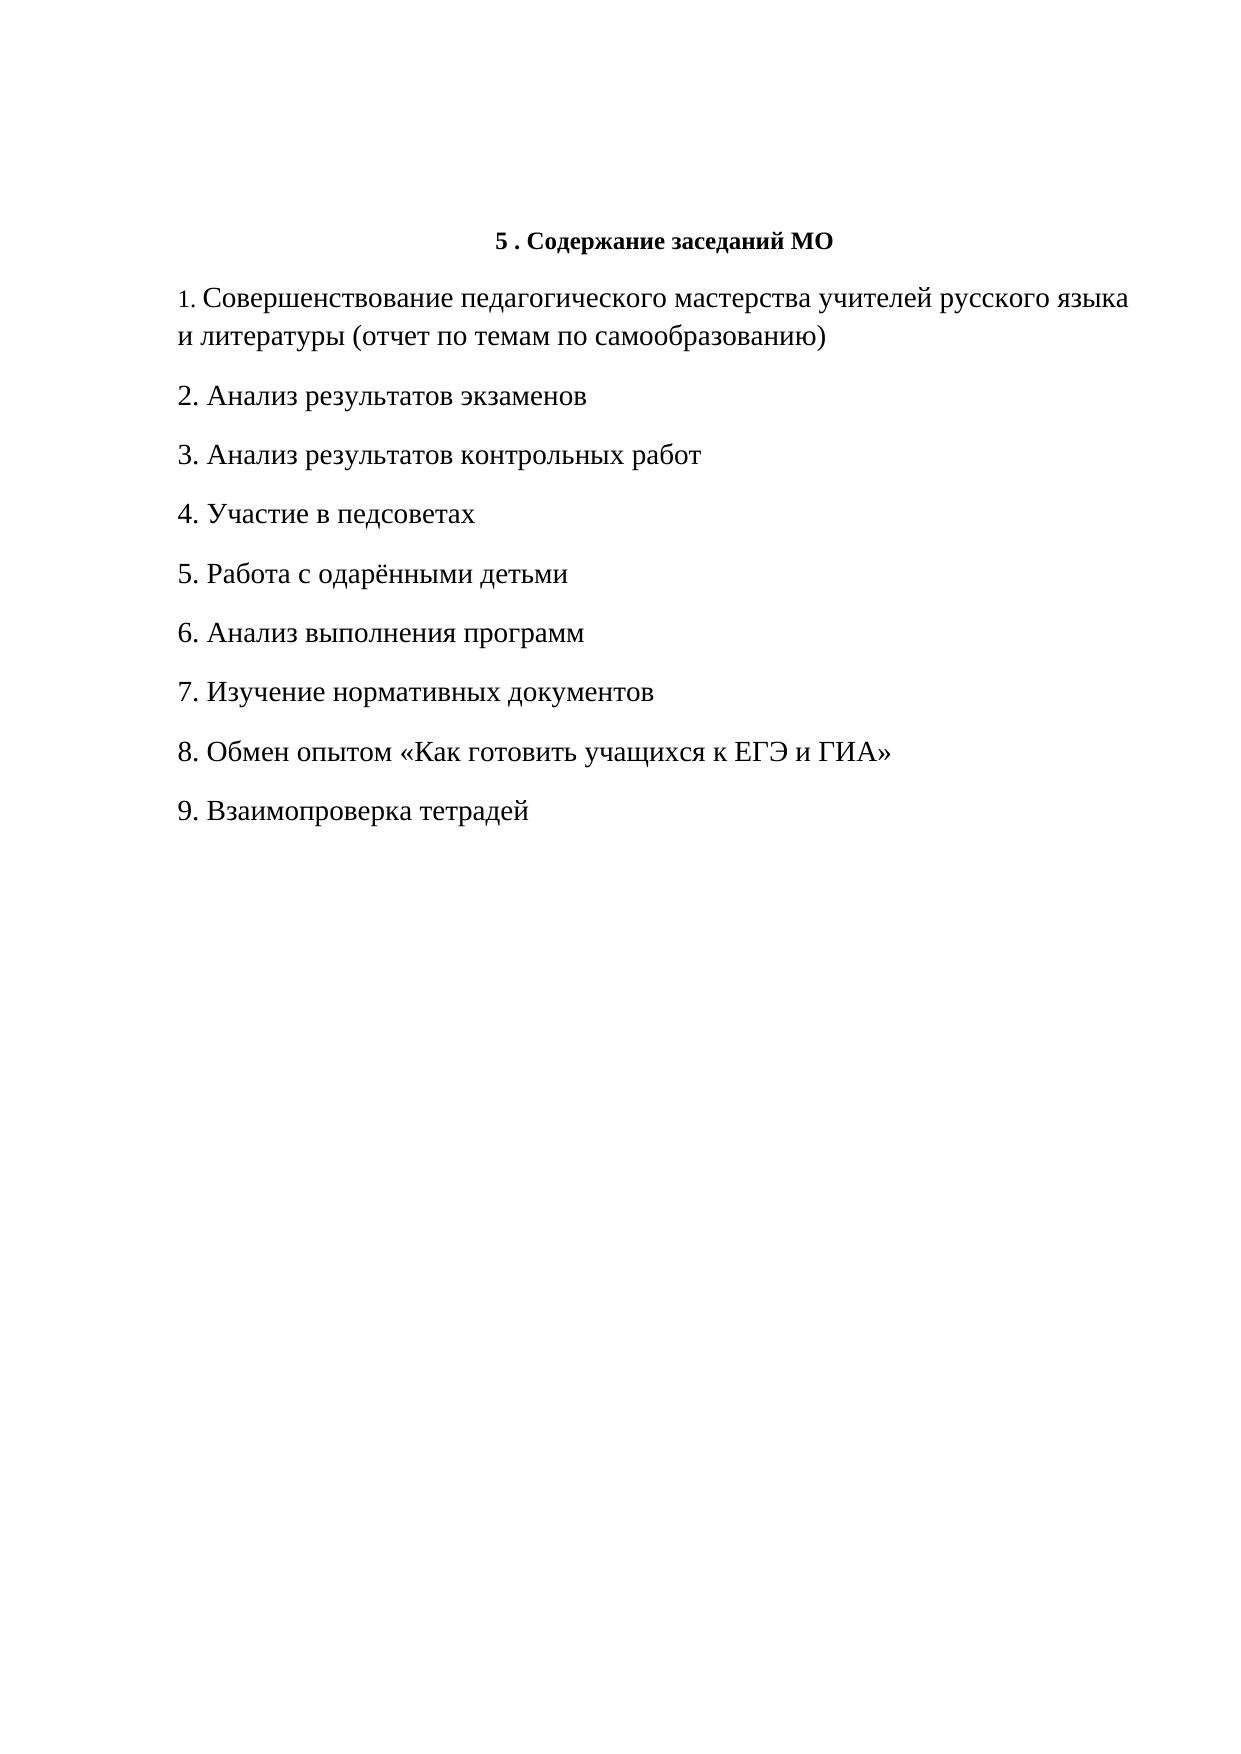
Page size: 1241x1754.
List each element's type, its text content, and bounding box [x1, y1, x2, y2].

text 8. Обмен опытом «Как готовить учащихся к ЕГЭ и ГИА» [177, 734, 1152, 767]
text 5 . Содержание заседаний МО [177, 226, 1152, 254]
text 9. Взаимопроверка тетрадей [177, 793, 1152, 827]
text 7. Изучение нормативных документов [177, 674, 1152, 708]
text 1. Совершенствование педагогического мастерства учителей русского языка и литературы (отчет по темам по самообразованию) [177, 280, 1152, 352]
text 5. Работа с одарёнными детьми [177, 556, 1152, 589]
text 4. Участие в педсоветах [177, 496, 1152, 530]
text 3. Анализ результатов контрольных работ [177, 437, 1152, 471]
text 6. Анализ выполнения программ [177, 615, 1152, 649]
text 2. Анализ результатов экзаменов [177, 378, 1152, 411]
